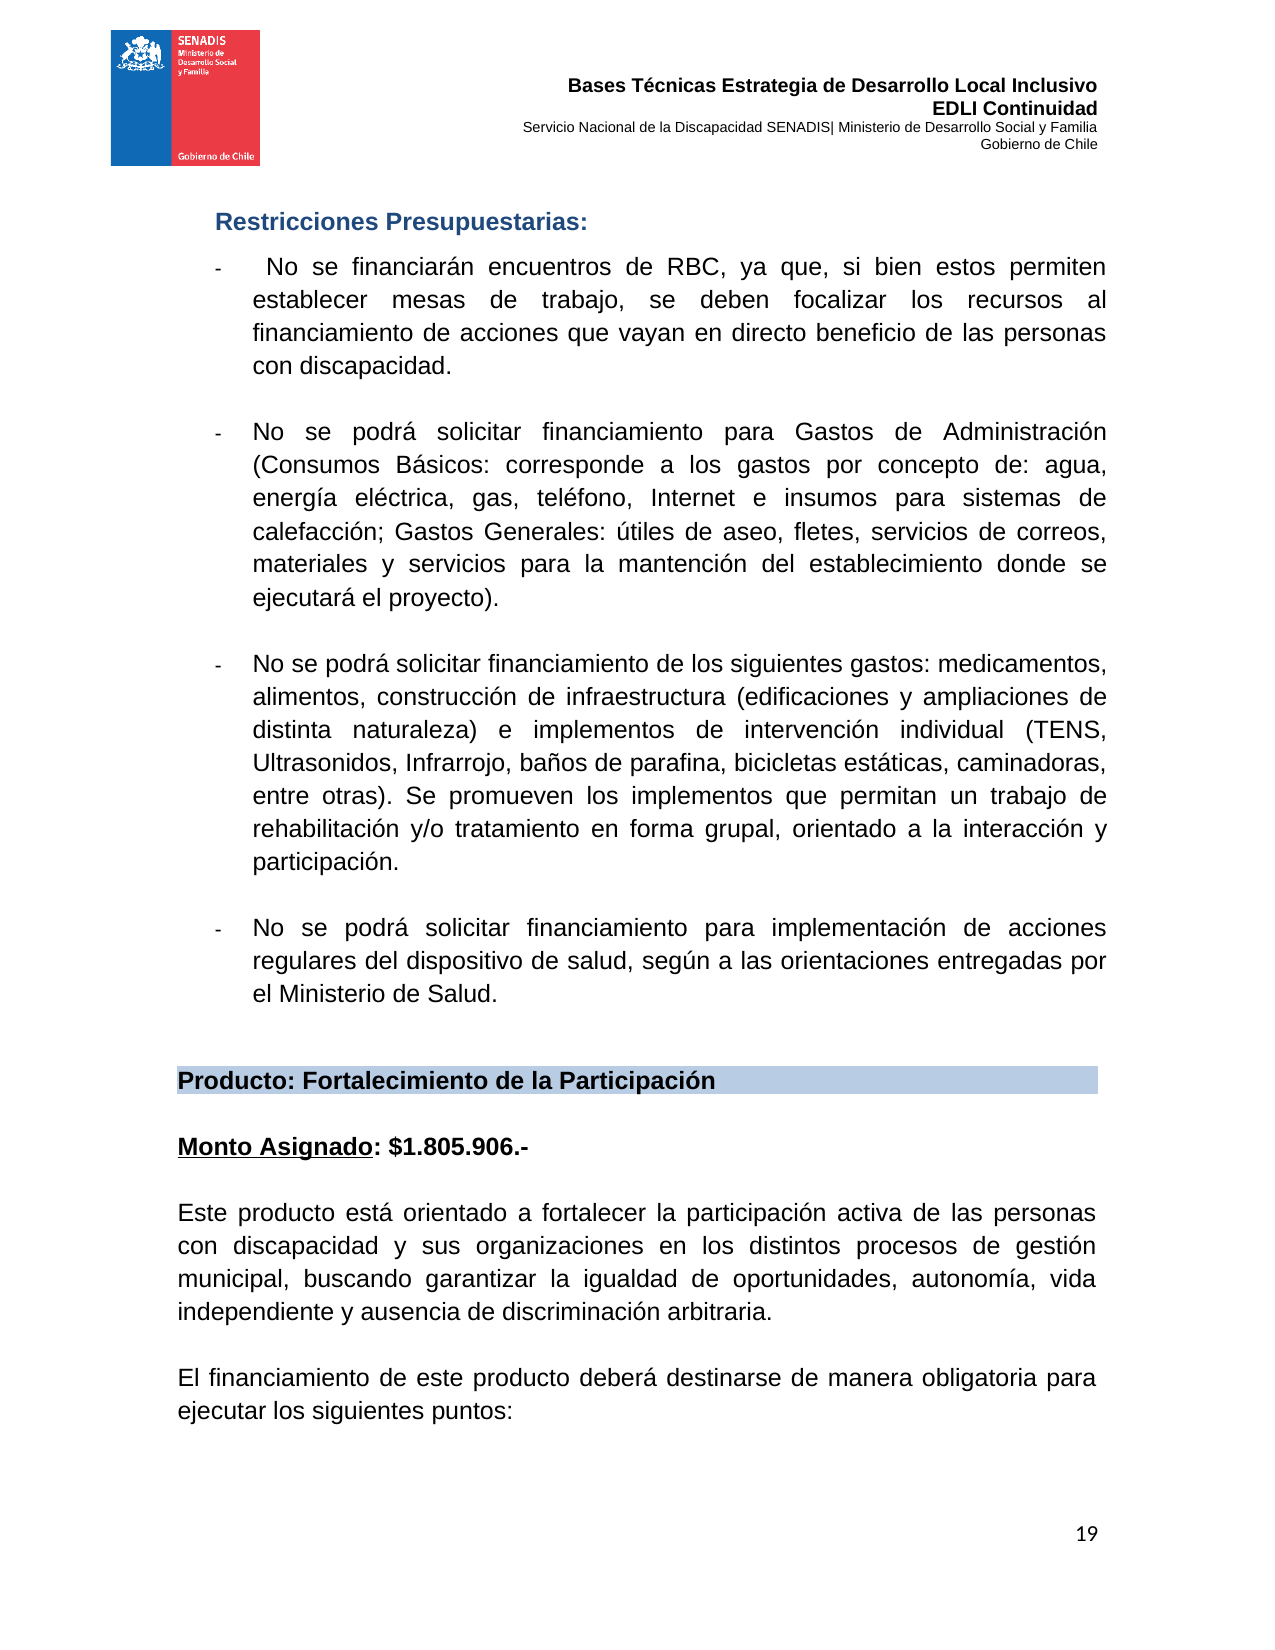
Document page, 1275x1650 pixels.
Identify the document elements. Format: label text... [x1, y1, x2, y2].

text Restricciones Presupuestarias: [215, 207, 1098, 236]
list No se podrá solicitar financiamiento para Gastos de Administración (Consumos Básicos: corresponde a los gastos por concepto de: agua, energía eléctrica, gas, teléfono, Internet e insumos para sistemas de calefacción; Gastos Generales: útiles de aseo, fletes, servicios de correos, materiales y servicios para la mantención del establecimiento donde se ejecutará el proyecto). [215, 417, 1108, 611]
list No se financiarán encuentros de RBC, ya que, si bien estos permiten establecer mesas de trabajo, se deben focalizar los recursos al financiamiento de acciones que vayan en directo beneficio de las personas con discapacidad. [215, 252, 1108, 380]
list No se podrá solicitar financiamiento para implementación de acciones regulares del dispositivo de salud, según a las orientaciones entregadas por el Ministerio de Salud. [215, 913, 1108, 1007]
subtitle Producto: Fortalecimiento de la Participación [177, 1066, 1098, 1094]
text El financiamiento de este producto deberá destinarse de manera obligatoria para ejecutar los siguientes puntos: [177, 1363, 1098, 1424]
picture [110, 30, 260, 166]
text Monto Asignado: $1.805.906.- [177, 1132, 1098, 1160]
text Este producto está orientado a fortalecer la participación activa de las personas con discapacidad y sus organizaciones en los distintos procesos de gestión municipal, buscando garantizar la igualdad de oportunidades, autonomía, vida independiente y ausencia de discriminación arbitraria. [177, 1198, 1098, 1326]
list No se podrá solicitar financiamiento de los siguientes gastos: medicamentos, alimentos, construcción de infraestructura (edificaciones y ampliaciones de distinta naturaleza) e implementos de intervención individual (TENS, Ultrasonidos, Infrarrojo, baños de parafina, bicicletas estáticas, caminadoras, entre otras). Se promueven los implementos que permitan un trabajo de rehabilitación y/o tratamiento en forma grupal, orientado a la interacción y participación. [215, 648, 1108, 875]
